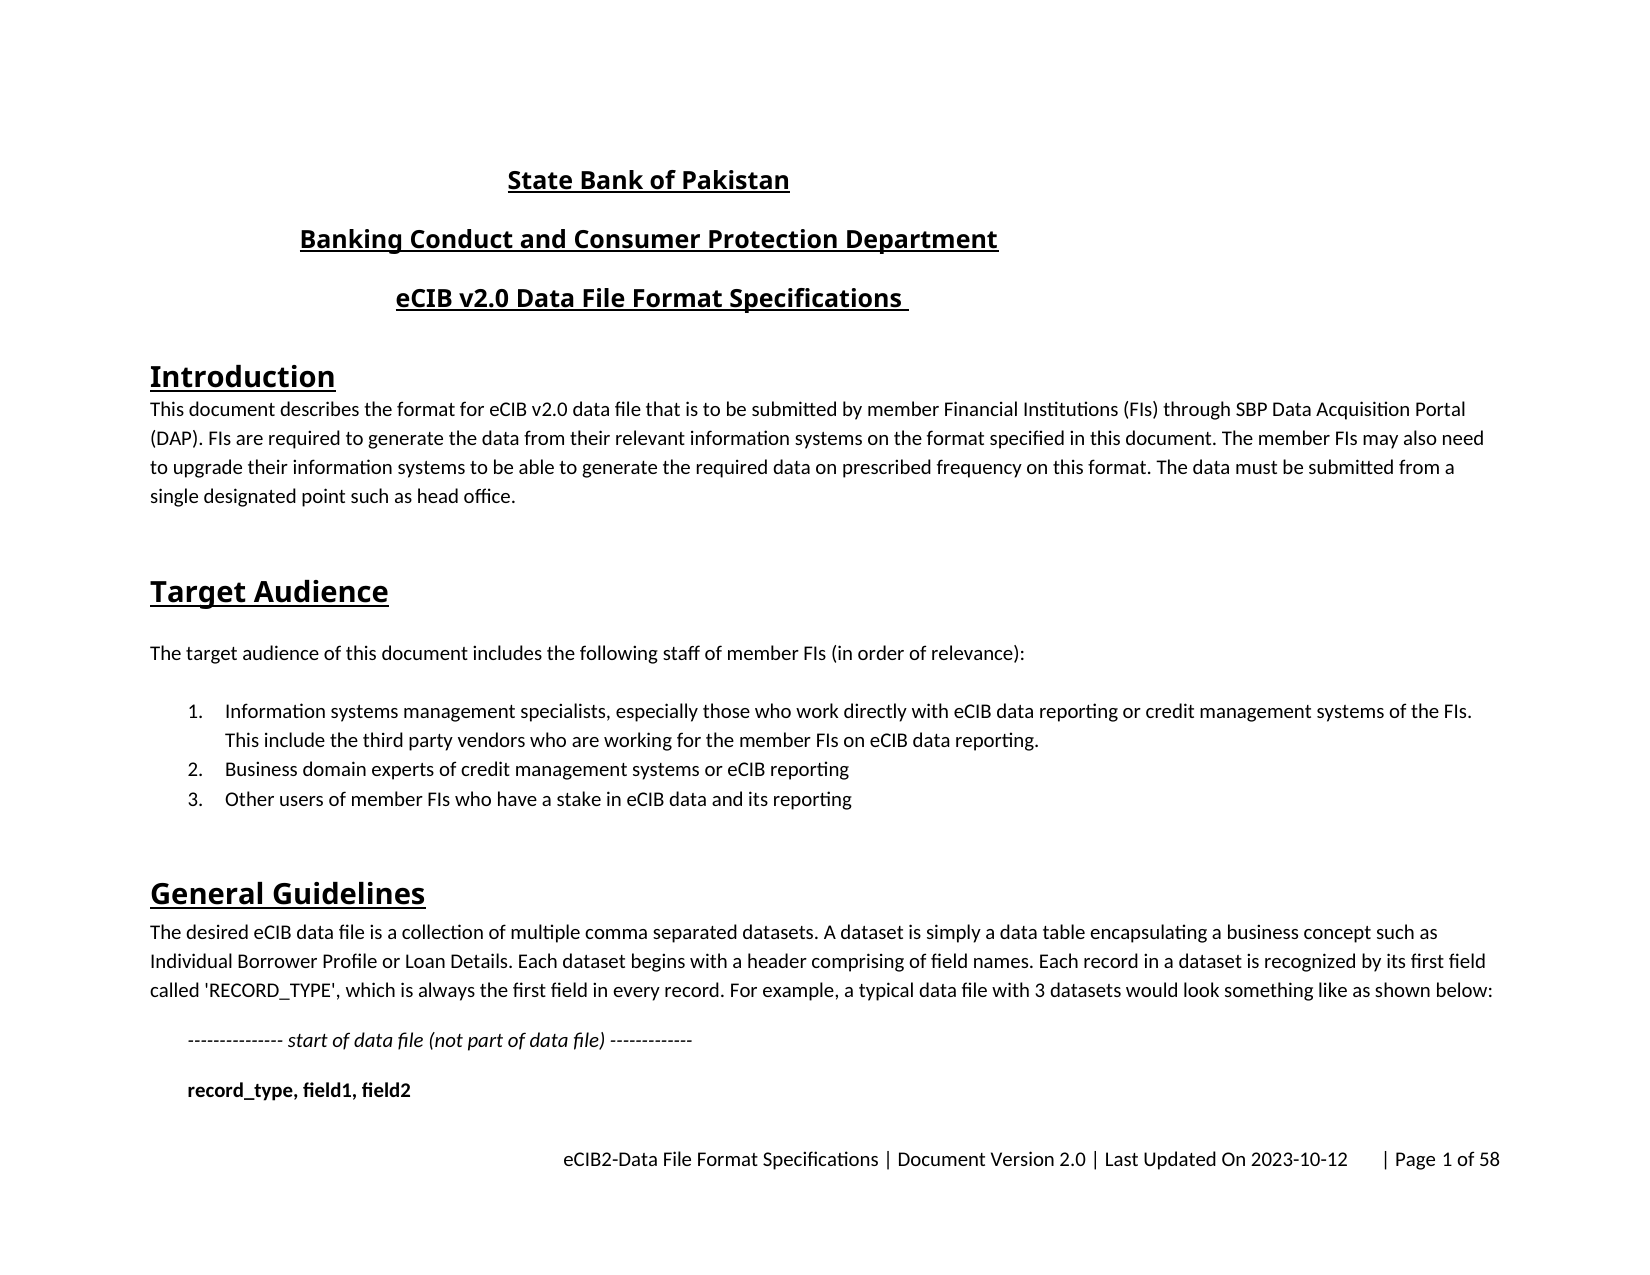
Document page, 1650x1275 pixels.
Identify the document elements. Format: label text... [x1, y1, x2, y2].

list Information systems management specialists, especially those who work directly with eCIB data reporting or credit management systems of the FIs. This include the third party vendors who are working for the member FIs on eCIB data reporting. [187, 698, 1500, 753]
text --------------- start of data file (not part of data file) ------------- [150, 1027, 1500, 1053]
text Target Audience [150, 571, 1500, 611]
table_cell Banking Conduct and Consumer Protection Department [150, 209, 1147, 268]
text This document describes the format for eCIB v2.0 data file that is to be submitted by member Financial Institutions (FIs) through SBP Data Acquisition Portal (DAP). FIs are required to generate the data from their relevant information systems on the format specified in this document. The member FIs may also need to upgrade their information systems to be able to generate the required data on prescribed frequency on this format. The data must be submitted from a single designated point such as head office. [150, 396, 1500, 509]
table_header State Bank of Pakistan [150, 150, 1147, 209]
text record_type, field1, field2 [150, 1077, 1500, 1103]
list Other users of member FIs who have a stake in eCIB data and its reporting [187, 786, 1500, 811]
list Business domain experts of credit management systems or eCIB reporting [187, 757, 1500, 782]
text The target audience of this document includes the following staff of member FIs (in order of relevance): [150, 640, 1500, 665]
text The desired eCIB data file is a collection of multiple comma separated datasets. A dataset is simply a data table encapsulating a business concept such as Individual Borrower Profile or Loan Details. Each dataset begins with a header comprising of field names. Each record in a dataset is recognized by its first field called 'RECORD_TYPE', which is always the first field in every record. For example, a typical data file with 3 datasets would look something like as shown below: [150, 919, 1500, 1003]
text General Guidelines [150, 873, 1500, 913]
text Introduction [150, 356, 1500, 396]
table_cell eCIB v2.0 Data File Format Specifications [150, 268, 1147, 327]
